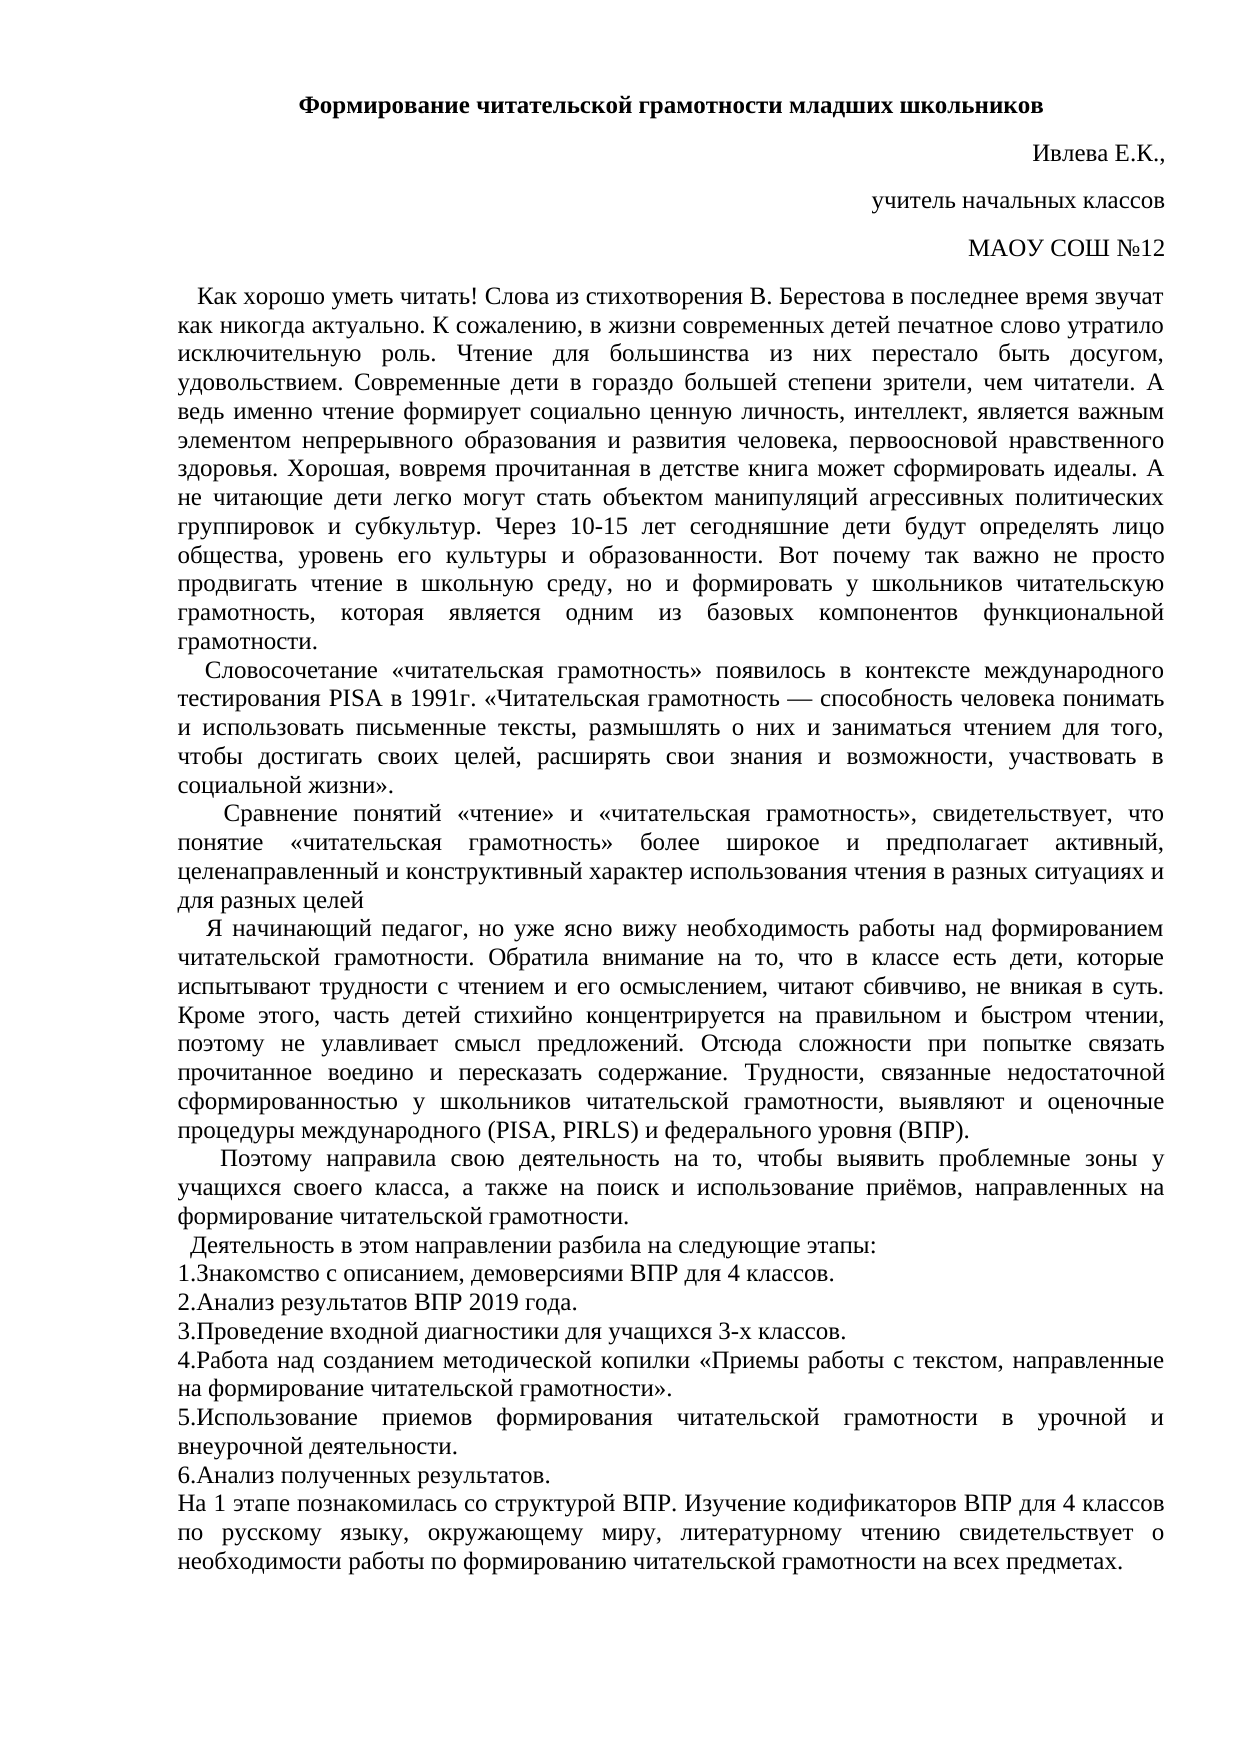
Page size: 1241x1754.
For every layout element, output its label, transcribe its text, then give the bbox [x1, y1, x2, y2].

text Ивлева Е.К., [177, 138, 1165, 167]
text 3.Проведение входной диагностики для учащихся 3-х классов. [177, 1316, 1165, 1345]
text На 1 этапе познакомилась со структурой ВПР. Изучение кодификаторов ВПР для 4 классов по русскому языку, окружающему миру, литературному чтению свидетельствует о необходимости работы по формированию читательской грамотности на всех предметах. [177, 1488, 1165, 1575]
text Деятельность в этом направлении разбила на следующие этапы: [177, 1230, 1165, 1258]
text 6.Анализ полученных результатов. [177, 1460, 1165, 1488]
text МАОУ СОШ №12 [177, 233, 1165, 262]
text Сравнение понятий «чтение» и «читательская грамотность», свидетельствует, что понятие «читательская грамотность» более широкое и предполагает активный, целенаправленный и конструктивный характер использования чтения в разных ситуациях и для разных целей [177, 798, 1165, 913]
text Словосочетание «читательская грамотность» появилось в контексте международного тестирования PISA в 1991г. «Читательская грамотность — способность человека понимать и использовать письменные тексты, размышлять о них и заниматься чтением для того, чтобы достигать своих целей, расширять свои знания и возможности, участвовать в социальной жизни». [177, 655, 1165, 798]
text Я начинающий педагог, но уже ясно вижу необходимость работы над формированием читательской грамотности. Обратила внимание на то, что в классе есть дети, которые испытывают трудности с чтением и его осмыслением, читают сбивчиво, не вникая в суть. Кроме этого, часть детей стихийно концентрируется на правильном и быстром чтении, поэтому не улавливает смысл предложений. Отсюда сложности при попытке связать прочитанное воедино и пересказать содержание. Трудности, связанные недостаточной сформированностью у школьников читательской грамотности, выявляют и оценочные процедуры международного (PISA, PIRLS) и федерального уровня (ВПР). [177, 913, 1165, 1143]
text Поэтому направила свою деятельность на то, чтобы выявить проблемные зоны у учащихся своего класса, а также на поиск и использование приёмов, направленных на формирование читательской грамотности. [177, 1143, 1165, 1230]
text 2.Анализ результатов ВПР 2019 года. [177, 1287, 1165, 1316]
text 4.Работа над созданием методической копилки «Приемы работы с текстом, направленные на формирование читательской грамотности». [177, 1345, 1165, 1402]
text учитель начальных классов [177, 186, 1165, 214]
text Формирование читательской грамотности младших школьников [177, 59, 1165, 119]
text Как хорошо уметь читать! Слова из стихотворения В. Берестова в последнее время звучат как никогда актуально. К сожалению, в жизни современных детей печатное слово утратило исключительную роль. Чтение для большинства из них перестало быть досугом, удовольствием. Современные дети в гораздо большей степени зрители, чем читатели. А ведь именно чтение формирует социально ценную личность, интеллект, является важным элементом непрерывного образования и развития человека, первоосновой нравственного здоровья. Хорошая, вовремя прочитанная в детстве книга может сформировать идеалы. А не читающие дети легко могут стать объектом манипуляций агрессивных политических группировок и субкультур. Через 10-15 лет сегодняшние дети будут определять лицо общества, уровень его культуры и образованности. Вот почему так важно не просто продвигать чтение в школьную среду, но и формировать у школьников читательскую грамотность, которая является одним из базовых компонентов функциональной грамотности. [177, 281, 1165, 655]
text 5.Использование приемов формирования читательской грамотности в урочной и внеурочной деятельности. [177, 1402, 1165, 1460]
text 1.Знакомство с описанием, демоверсиями ВПР для 4 классов. [177, 1258, 1165, 1287]
